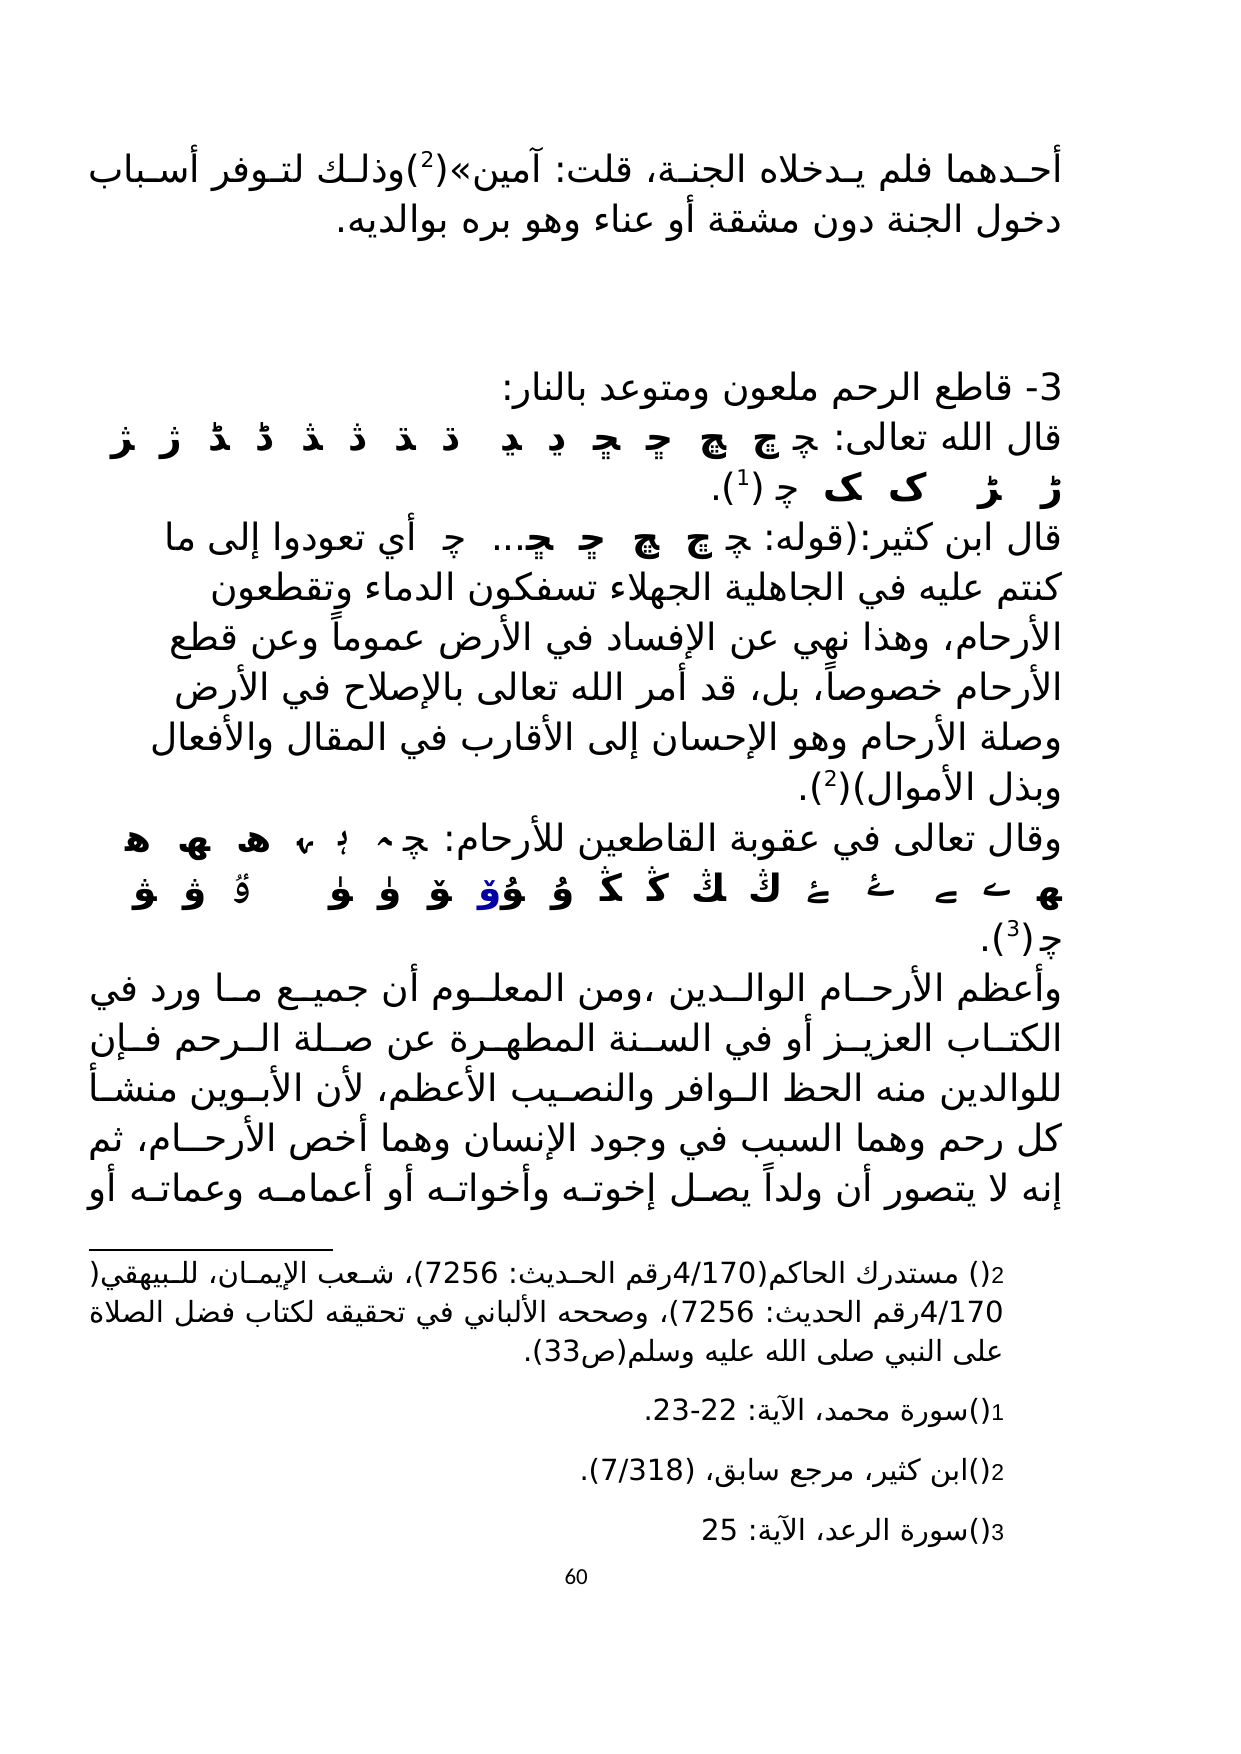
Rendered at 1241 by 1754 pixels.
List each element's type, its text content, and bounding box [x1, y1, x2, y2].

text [89, 148, 1063, 241]
text وأعظم الأرحام الوالدين ،ومن المعلوم أن جميع ما ورد في الكتاب العزيز أو في السنة المطهرة عن صلة الرحم فإن للوالدين منه الحظ الوافر والنصيب الأعظم، لأن الأبوين منشأ كل رحم وهما السبب في وجود الإنسان وهما أخص الأرحام، ثم إنه لا يتصور أن ولداً يصل إخوته وأخواته أو أعمامه وعماته أو أخواله وخالاته أو أبناءهم أو أخوال أمه وأبيه أو عمومتهم أو نحوهم وفي نفس الوقت يكون عاقا لوالديه. [89, 966, 1063, 1211]
text وقال تعالى في عقوبة القاطعين للأرحام: ﭽ ﮧ ﮨ ﮩ ﮪ ﮫ ﮬ ﮭ ﮮ ﮯ ﮰ ﮱ ﯓ ﯔ ﯕ ﯖ ﯗ ﯘﯙ ﯚ ﯛ ﯜ ﯝ ﯞ ﯟ ﭼ (). [89, 816, 1063, 960]
text 3- قاطع الرحم ملعون ومتوعد بالنار: [89, 365, 1063, 409]
text قال ابن كثير:(قوله: ﭽ ﭾ ﭿ ﮀ ﮁ... ﭼ أي تعودوا إلى ما كنتم عليه في الجاهلية الجهلاء تسفكون الدماء وتقطعون الأرحام، وهذا نهي عن الإفساد في الأرض عموماً وعن قطع الأرحام خصوصاً، بل، قد أمر الله تعالى بالإصلاح في الأرض وصلة الأرحام وهو الإحسان إلى الأقارب في المقال والأفعال وبذل الأموال)(). [89, 516, 1063, 810]
text قال الله تعالى: ﭽ ﭾ ﭿ ﮀ ﮁ ﮂ ﮃ ﮄ ﮅ ﮆ ﮇ ﮈ ﮉ ﮊ ﮋ ﮌ ﮍ ﮎ ﮏ ﭼ (). [89, 415, 1063, 509]
